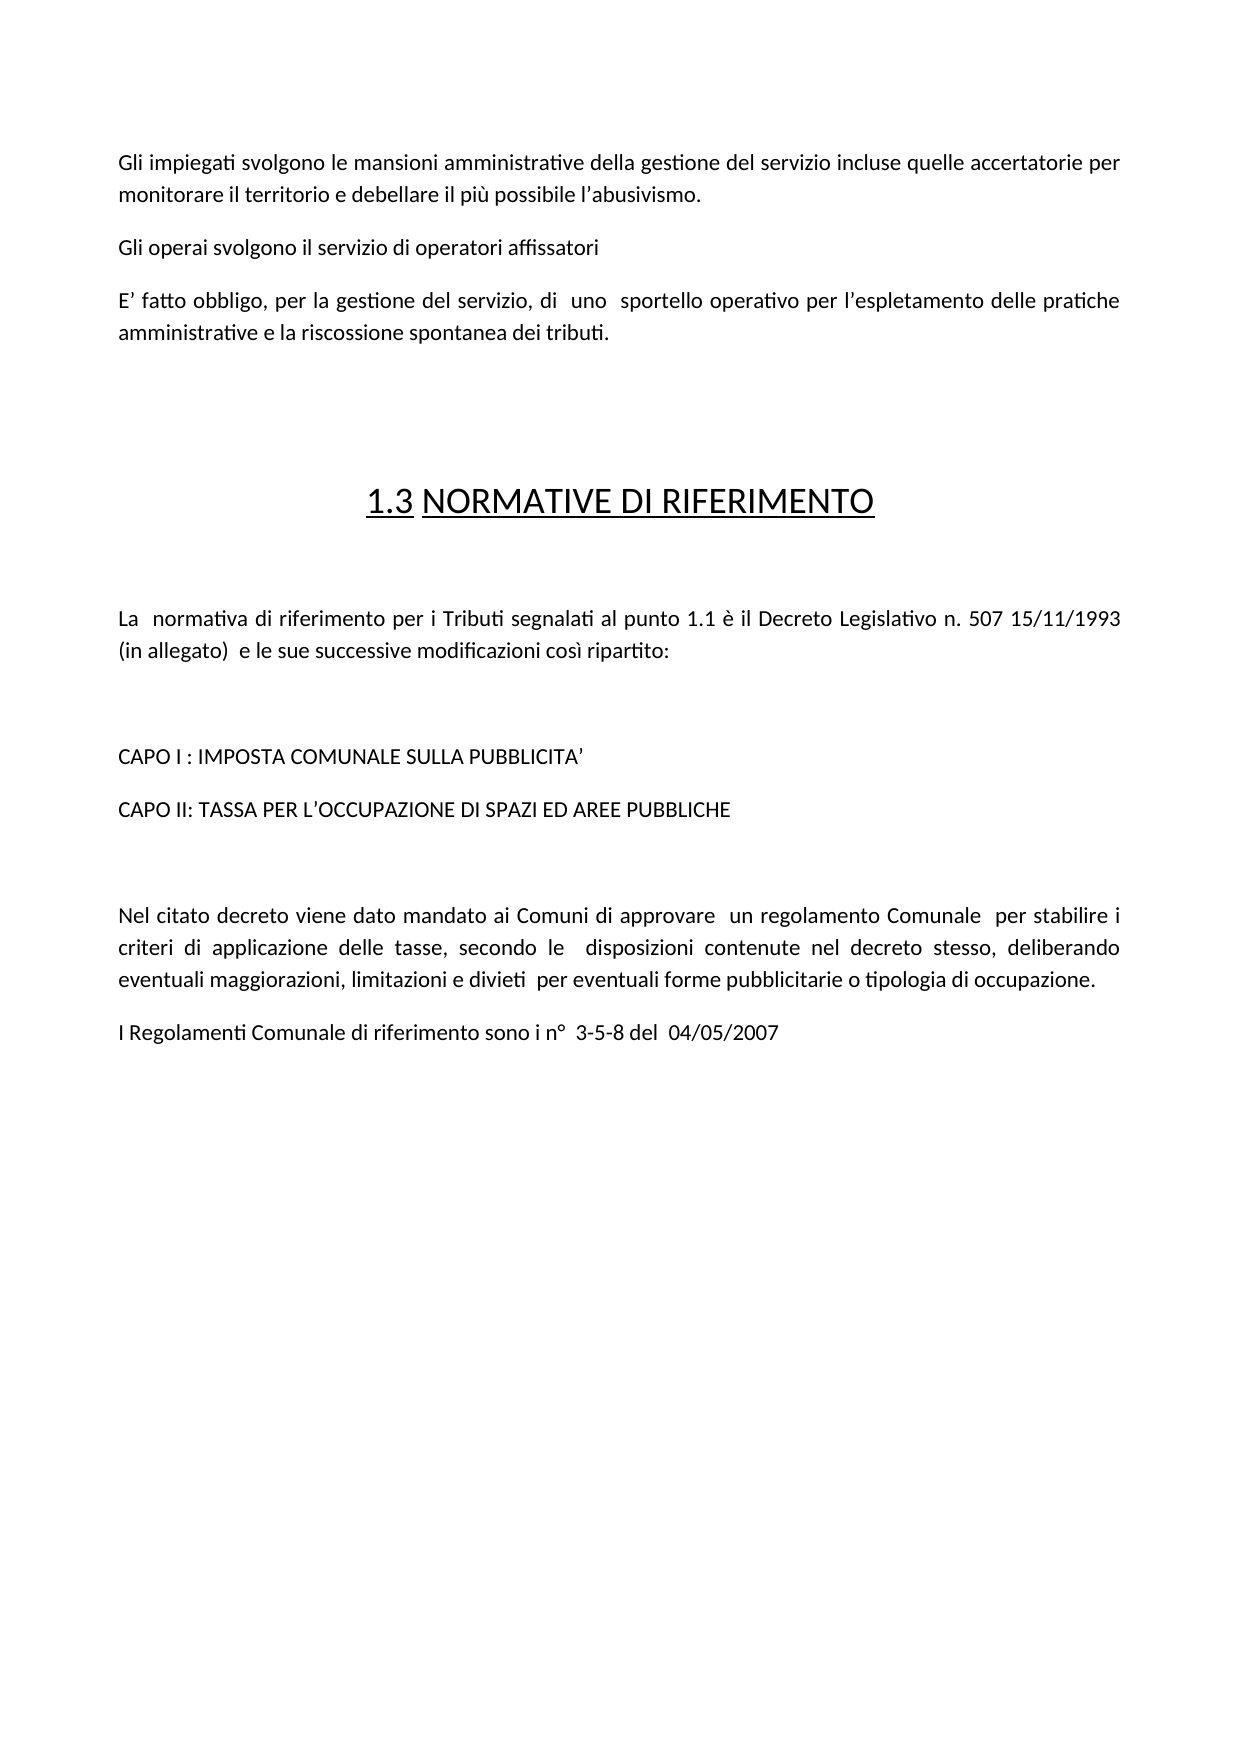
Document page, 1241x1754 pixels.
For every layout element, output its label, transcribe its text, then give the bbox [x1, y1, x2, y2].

text Nel citato decreto viene dato mandato ai Comuni di approvare un regolamento Comunale per stabilire i criteri di applicazione delle tasse, secondo le disposizioni contenute nel decreto stesso, deliberando eventuali maggiorazioni, limitazioni e divieti per eventuali forme pubblicitarie o tipologia di occupazione. [118, 901, 1122, 993]
text Gli impiegati svolgono le mansioni amministrative della gestione del servizio incluse quelle accertatorie per monitorare il territorio e debellare il più possibile l’abusivismo. [118, 148, 1122, 208]
text La normativa di riferimento per i Tributi segnalati al punto 1.1 è il Decreto Legislativo n. 507 15/11/1993 (in allegato) e le sue successive modificazioni così ripartito: [118, 604, 1122, 664]
text CAPO II: TASSA PER L’OCCUPAZIONE DI SPAZI ED AREE PUBBLICHE [118, 795, 1122, 823]
text Gli operai svolgono il servizio di operatori affissatori [118, 233, 1122, 261]
text CAPO I : IMPOSTA COMUNALE SULLA PUBBLICITA’ [118, 742, 1122, 770]
text I Regolamenti Comunale di riferimento sono i n° 3-5-8 del 04/05/2007 [118, 1018, 1122, 1046]
text 1.3 NORMATIVE DI RIFERIMENTO [118, 477, 1122, 523]
text E’ fatto obbligo, per la gestione del servizio, di uno sportello operativo per l’espletamento delle pratiche amministrative e la riscossione spontanea dei tributi. [118, 286, 1122, 346]
